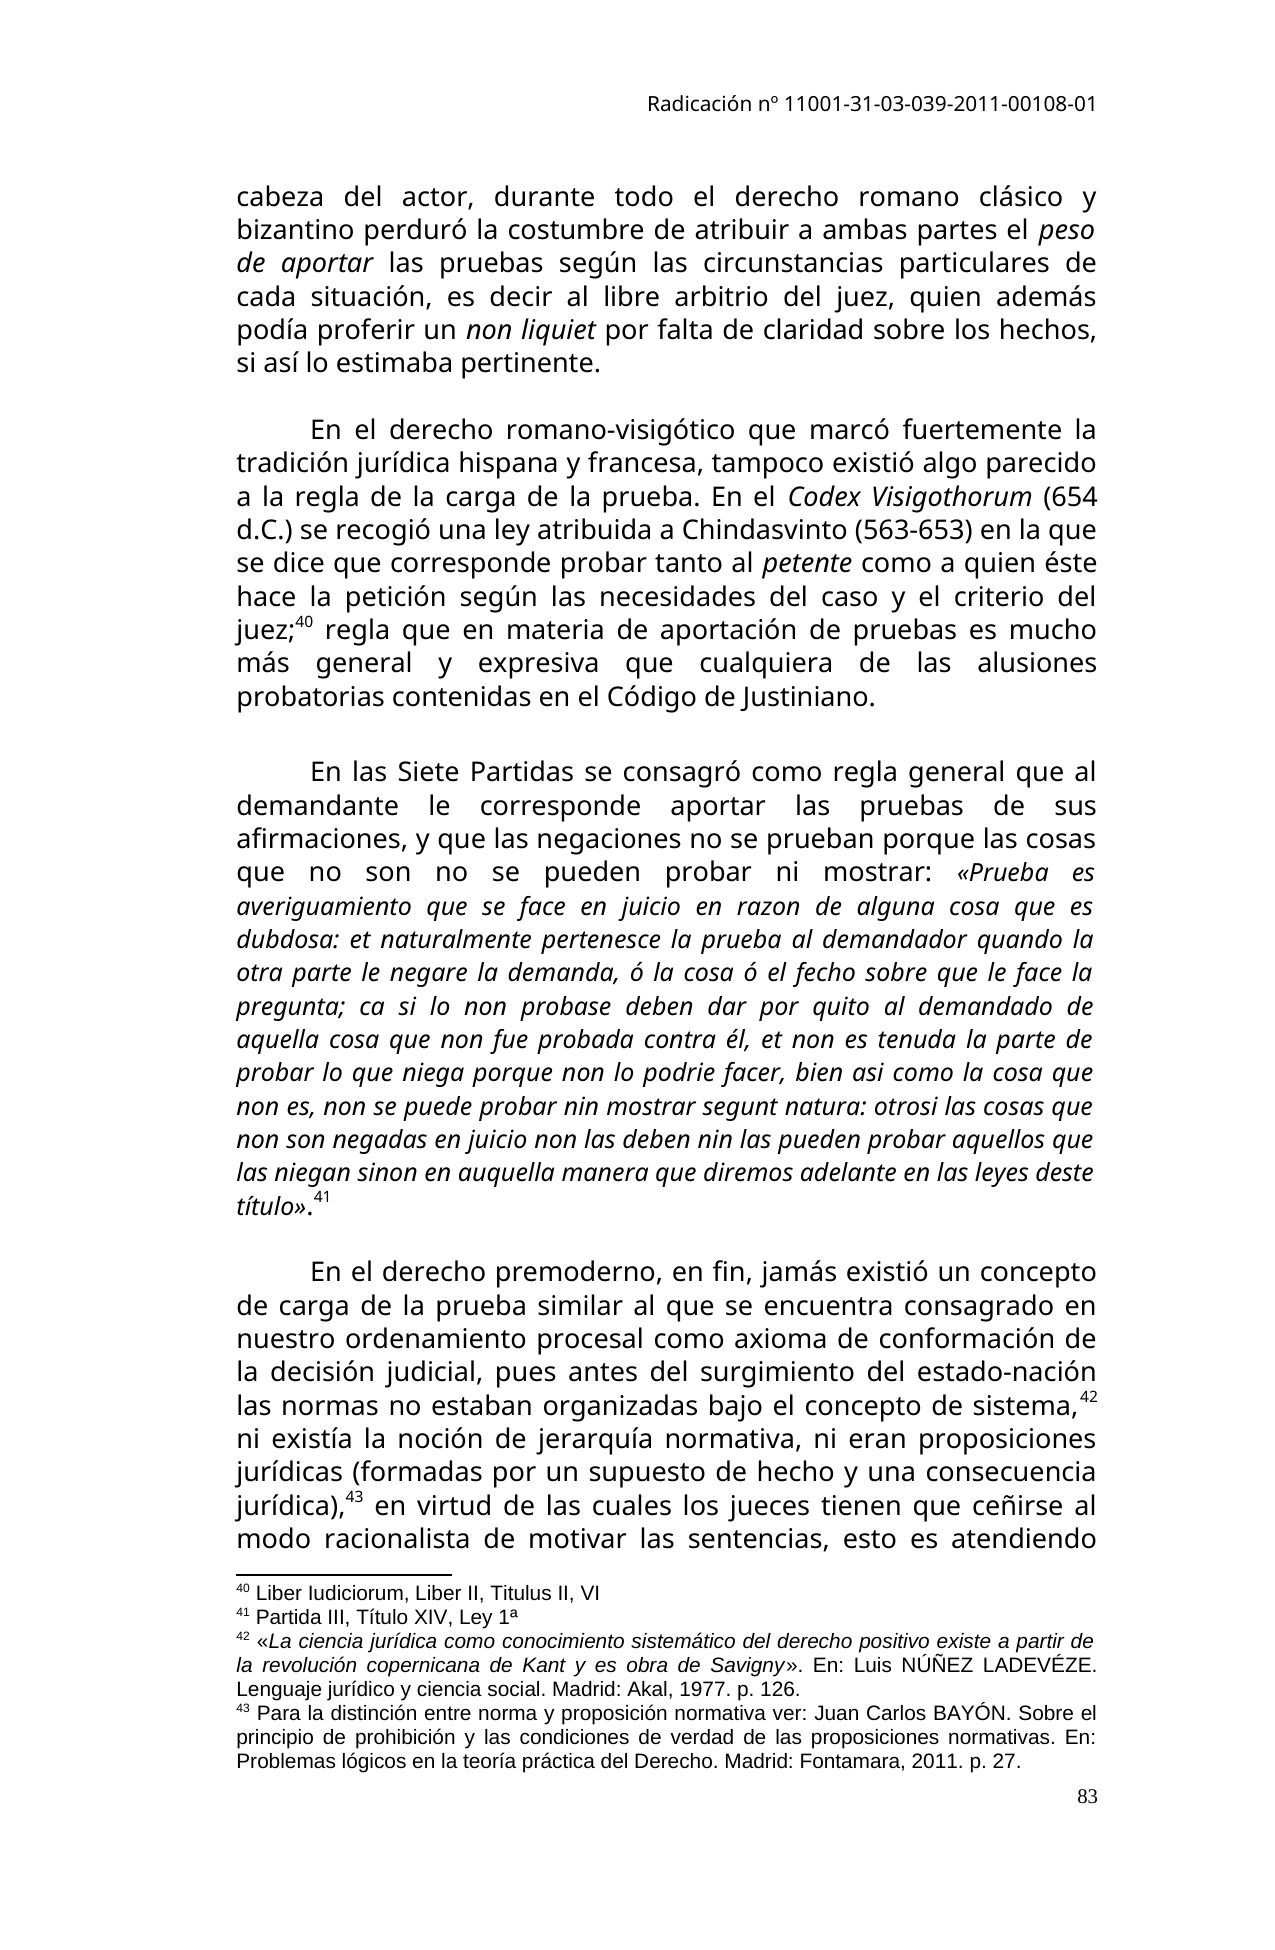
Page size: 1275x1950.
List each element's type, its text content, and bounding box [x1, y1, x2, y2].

text En las Siete Partidas se consagró como regla general que al demandante le corresponde aportar las pruebas de sus afirmaciones, y que las negaciones no se prueban porque las cosas que no son no se pueden probar ni mostrar: «Prueba es averiguamiento que se face en juicio en razon de alguna cosa que es dubdosa: et naturalmente pertenesce la prueba al demandador quando la otra parte le negare la demanda, ó la cosa ó el fecho sobre que le face la pregunta; ca si lo non probase deben dar por quito al demandado de aquella cosa que non fue probada contra él, et non es tenuda la parte de probar lo que niega porque non lo podrie facer, bien asi como la cosa que non es, non se puede probar nin mostrar segunt natura: otrosi las cosas que non son negadas en juicio non las deben nin las pueden probar aquellos que las niegan sinon en auquella manera que diremos adelante en las leyes deste título». [236, 755, 1098, 1222]
text En el derecho romano-visigótico que marcó fuertemente la tradición jurídica hispana y francesa, tampoco existió algo parecido a la regla de la carga de la prueba. En el Codex Visigothorum (654 d.C.) se recogió una ley atribuida a Chindasvinto (563-653) en la que se dice que corresponde probar tanto al petente como a quien éste hace la petición según las necesidades del caso y el criterio del juez; regla que en materia de aportación de pruebas es mucho más general y expresiva que cualquiera de las alusiones probatorias contenidas en el Código de Justiniano. [236, 413, 1098, 713]
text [236, 1255, 1098, 1555]
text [236, 179, 1098, 379]
